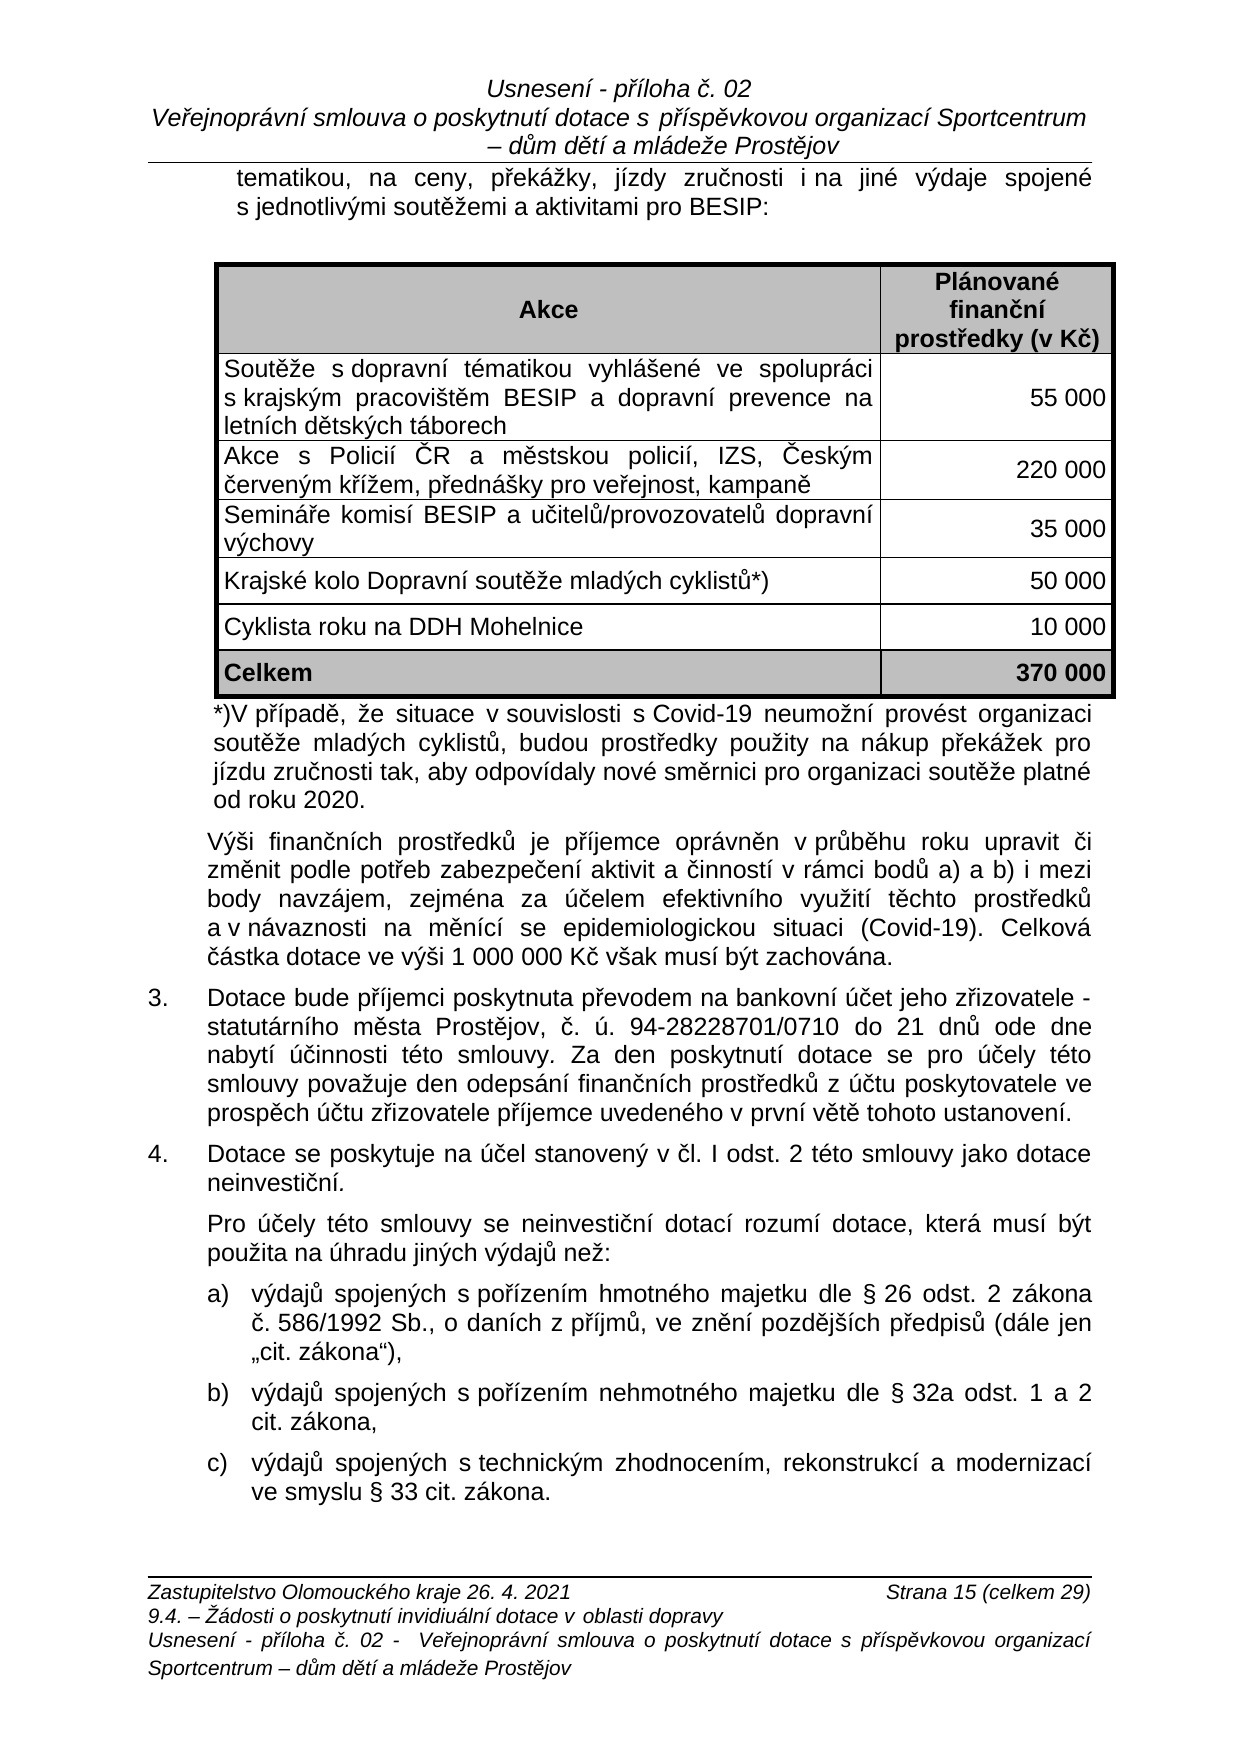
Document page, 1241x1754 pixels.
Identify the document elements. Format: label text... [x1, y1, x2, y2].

table_header Plánované finanční prostředky (v Kč) [881, 267, 1111, 353]
table_cell Cyklista roku na DDH Mohelnice [219, 605, 880, 649]
list výdajů spojených s pořízením hmotného majetku dle § 26 odst. 2 zákona č. 586/1992 Sb., o daních z příjmů, ve znění pozdějších předpisů (dále jen „cit. zákona“), [207, 1279, 1092, 1365]
table_cell 35 000 [881, 500, 1111, 557]
table_header Akce [219, 267, 880, 353]
table_cell 55 000 [881, 354, 1111, 440]
table_cell Akce s Policií ČR a městskou policií, IZS, Českým červeným křížem, přednášky pro veřejnost, kampaně [219, 441, 880, 499]
text Pro účely této smlouvy se neinvestiční dotací rozumí dotace, která musí být použita na úhradu jiných výdajů než: [207, 1209, 1092, 1267]
table_cell Celkem [219, 651, 880, 694]
text Výši finančních prostředků je příjemce oprávněn v průběhu roku upravit či změnit podle potřeb zabezpečení aktivit a činností v rámci bodů a) a b) i mezi body navzájem, zejména za účelem efektivního využití těchto prostředků a v návaznosti na měnící se epidemiologickou situaci (Covid-19). Celková částka dotace ve výši 1 000 000 Kč však musí být zachována. [207, 827, 1092, 970]
table_cell Krajské kolo Dopravní soutěže mladých cyklistů*) [219, 558, 880, 603]
table_cell 50 000 [881, 558, 1111, 603]
text *)V případě, že situace v souvislosti s Covid-19 neumožní provést organizaci soutěže mladých cyklistů, budou prostředky použity na nákup překážek pro jízdu zručnosti tak, aby odpovídaly nové směrnici pro organizaci soutěže platné od roku 2020. [213, 699, 1092, 814]
list Dotace bude příjemci poskytnuta převodem na bankovní účet jeho zřizovatele - statutárního města Prostějov, č. ú. 94-28228701/0710 do 21 dnů ode dne nabytí účinnosti této smlouvy. Za den poskytnutí dotace se pro účely této smlouvy považuje den odepsání finančních prostředků z účtu poskytovatele ve prospěch účtu zřizovatele příjemce uvedeného v první větě tohoto ustanovení. [148, 983, 1092, 1127]
table_cell Soutěže s dopravní tématikou vyhlášené ve spolupráci s krajským pracovištěm BESIP a dopravní prevence na letních dětských táborech [219, 354, 880, 440]
list Dotace se poskytuje na účel stanovený v čl. I odst. 2 této smlouvy jako dotace neinvestiční. [148, 1139, 1092, 1197]
table_cell 10 000 [881, 605, 1111, 649]
table_cell Semináře komisí BESIP a učitelů/provozovatelů dopravní výchovy [219, 500, 880, 557]
table_cell 220 000 [881, 441, 1111, 499]
table_cell 370 000 [882, 651, 1111, 694]
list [207, 163, 1092, 221]
list výdajů spojených s pořízením nehmotného majetku dle § 32a odst. 1 a 2 cit. zákona, [207, 1378, 1092, 1435]
list výdajů spojených s technickým zhodnocením, rekonstrukcí a modernizací ve smyslu § 33 cit. zákona. [207, 1448, 1092, 1505]
